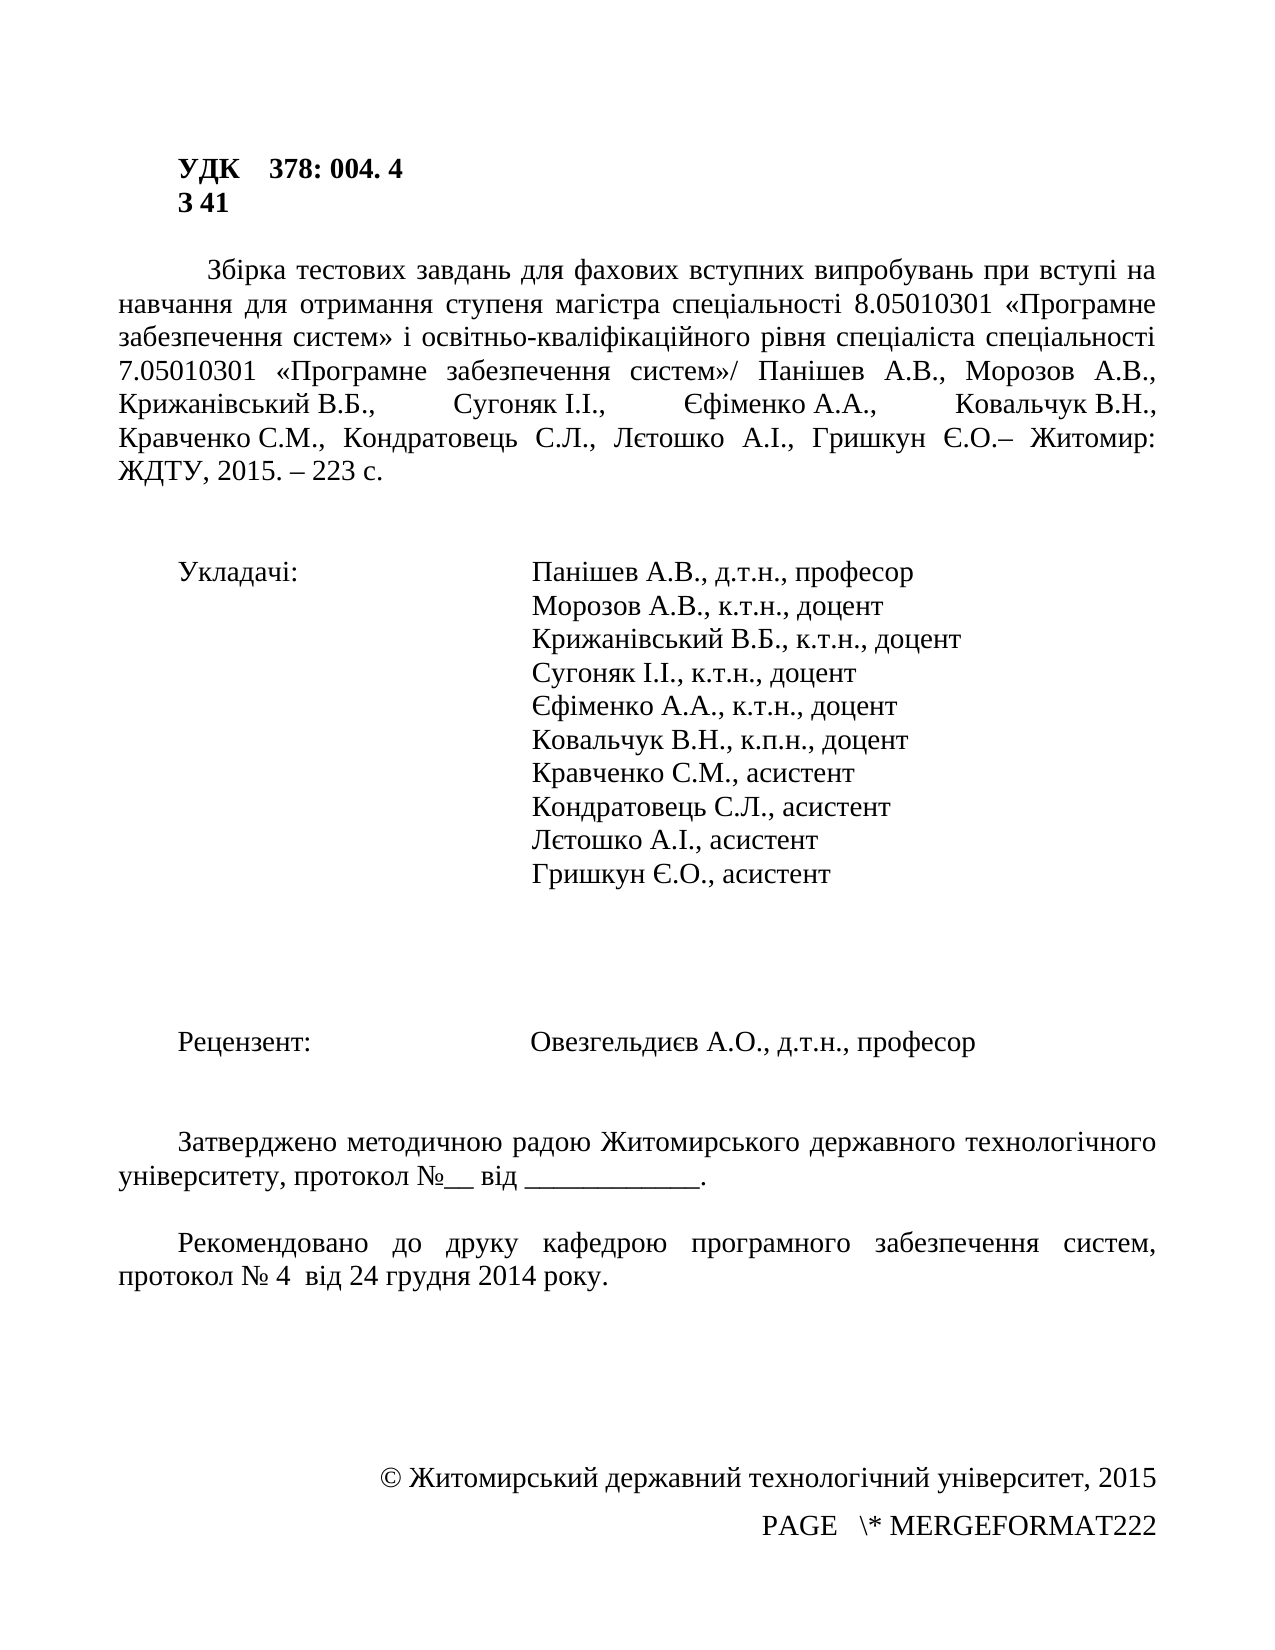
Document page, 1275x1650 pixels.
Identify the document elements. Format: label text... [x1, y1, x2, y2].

text Єфіменко А.А., к.т.н., доцент [118, 688, 1157, 722]
text Кондратовець С.Л., асистент [118, 789, 1157, 822]
text Морозов А.В., к.т.н., доцент [118, 588, 1157, 621]
text Укладачі: Панішев А.В., д.т.н., професор [118, 554, 1157, 588]
text Рецензент: Овезгельдиєв А.О., д.т.н., професор [118, 1024, 1157, 1057]
text Збірка тестових завдань для фахових вступних випробувань при вступі на навчання для отримання ступеня магістра спеціальності 8.05010301 «Програмне забезпечення систем» і освітньо-кваліфікаційного рівня спеціаліста спеціальності 7.05010301 «Програмне забезпечення систем»/ Панішев А.В., Морозов А.В., Крижанівський В.Б., Сугоняк І.І., Єфіменко А.А., Ковальчук В.Н., Кравченко С.М., Кондратовець С.Л., Лєтошко А.І., Гришкун Є.О.– Житомир: ЖДТУ, 2015. – 223 с. [118, 252, 1157, 487]
text УДК 378: 004. 4 [118, 152, 1157, 185]
text Затверджено методичною радою Житомирського державного технологічного університету, протокол №__ від ____________. [118, 1124, 1157, 1191]
text Лєтошко А.І., асистент [118, 822, 1157, 856]
text Ковальчук В.Н., к.п.н., доцент [118, 722, 1157, 755]
text Рекомендовано до друку кафедрою програмного забезпечення систем, протокол № 4 від 24 грудня 2014 року. [118, 1225, 1157, 1292]
text Крижанівський В.Б., к.т.н., доцент [118, 621, 1157, 655]
text Гришкун Є.О., асистент [118, 856, 1157, 889]
text Сугоняк І.І., к.т.н., доцент [118, 655, 1157, 688]
text З 41 [118, 185, 1157, 219]
text Кравченко С.М., асистент [118, 755, 1157, 789]
text © Житомирський державний технологічний університет, 2015 [118, 1460, 1157, 1493]
